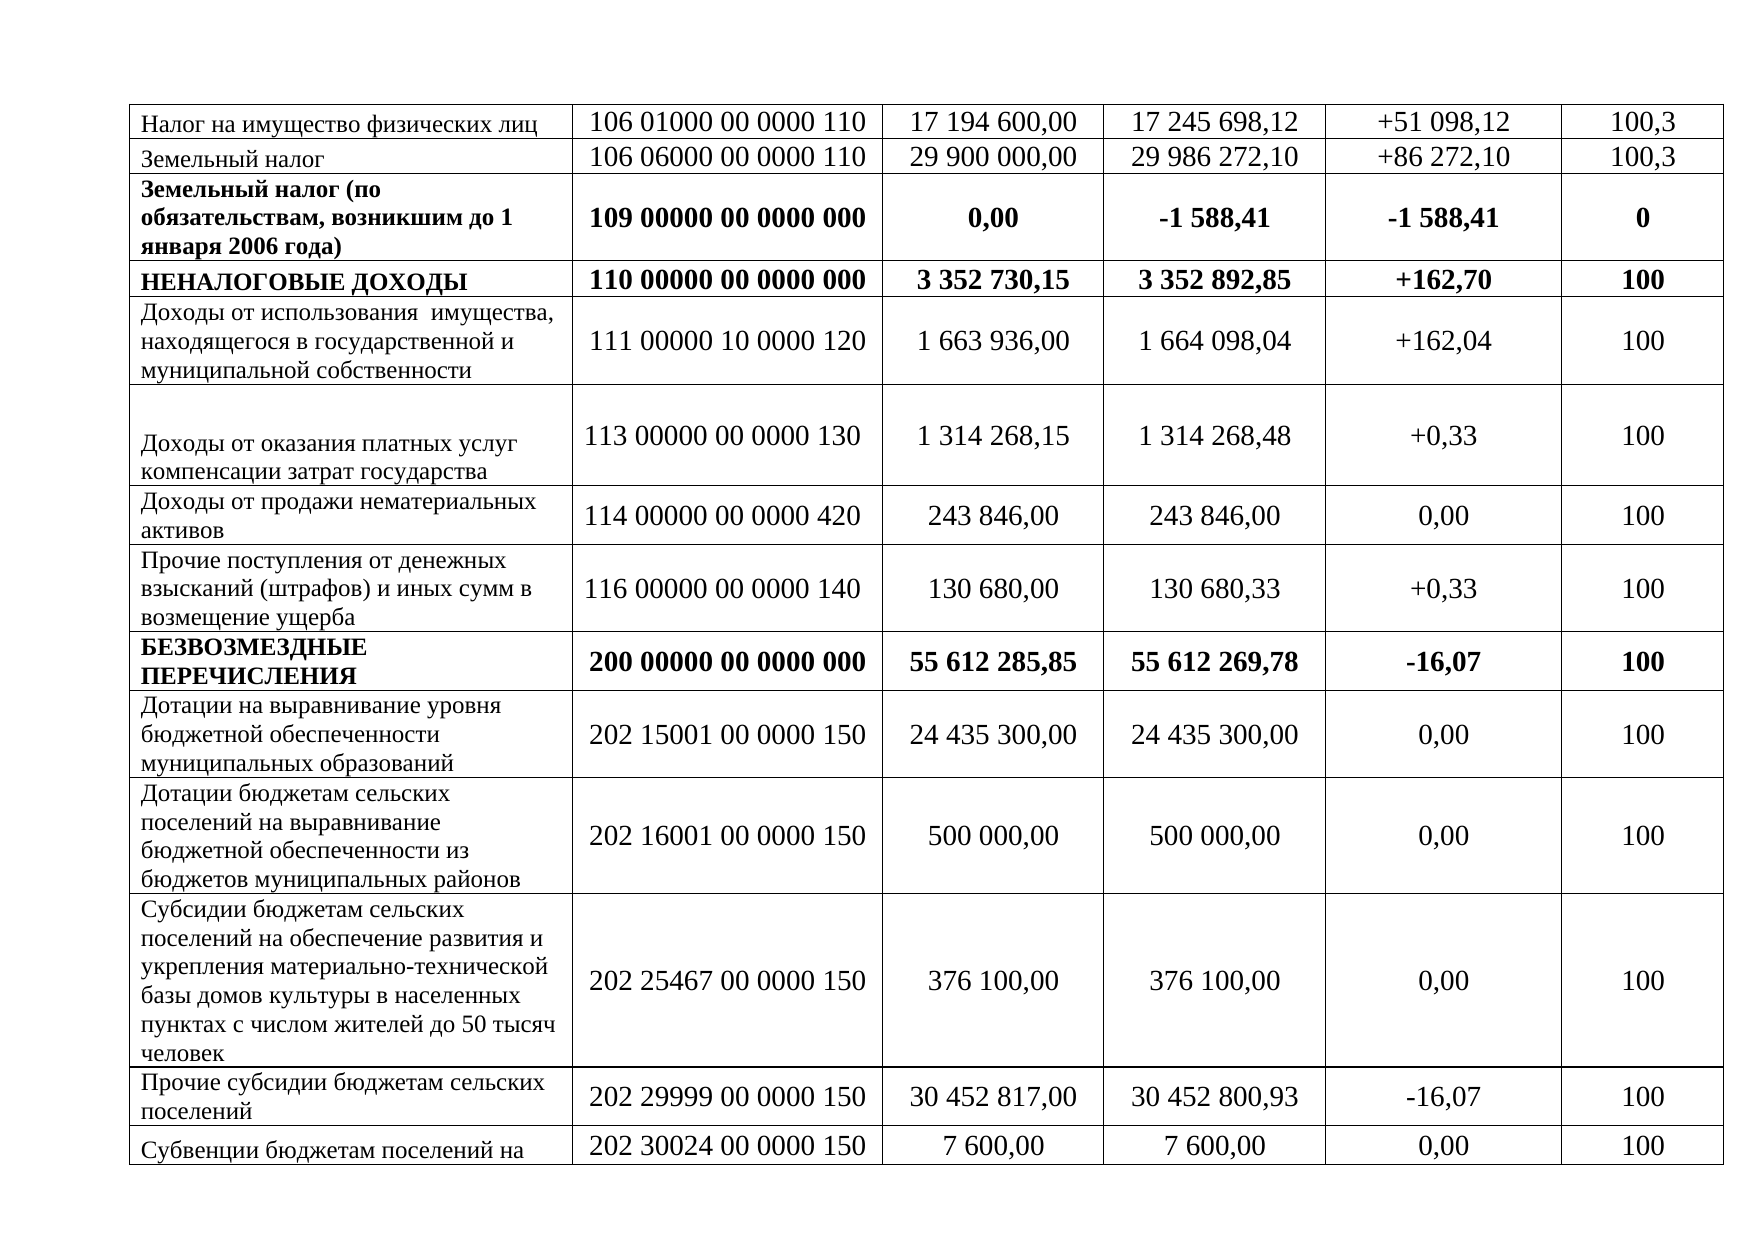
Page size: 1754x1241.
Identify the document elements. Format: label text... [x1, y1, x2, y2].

table_cell 100 [1562, 691, 1723, 777]
table_cell 100 [1562, 297, 1723, 383]
table_cell 100 [1562, 385, 1723, 485]
table_cell 17 245 698,12 [1104, 105, 1325, 138]
table_cell 30 452 817,00 [883, 1068, 1103, 1125]
table_cell 0,00 [1326, 486, 1561, 544]
table_cell 3 352 892,85 [1104, 261, 1325, 296]
table_cell 100,3 [1562, 105, 1723, 138]
table_cell НЕНАЛОГОВЫЕ ДОХОДЫ [130, 261, 572, 296]
table_cell 202 16001 00 0000 150 [573, 778, 882, 893]
table_cell 29 986 272,10 [1104, 139, 1325, 173]
table_cell Доходы от оказания платных услуг компенсации затрат государства [130, 385, 572, 485]
table_cell 0 [1562, 174, 1723, 260]
table_cell 113 00000 00 0000 130 [573, 385, 882, 485]
table_cell 100 [1562, 486, 1723, 544]
table_cell 106 01000 00 0000 110 [573, 105, 882, 138]
table_cell 0,00 [1326, 1126, 1561, 1164]
table_cell -16,07 [1326, 1068, 1561, 1125]
table_cell 109 00000 00 0000 000 [573, 174, 882, 260]
table_cell 100 [1562, 894, 1723, 1066]
table_cell 100 [1562, 545, 1723, 631]
table_cell 106 06000 00 0000 110 [573, 139, 882, 173]
table_cell 30 452 800,93 [1104, 1068, 1325, 1125]
table_cell БЕЗВОЗМЕЗДНЫЕ ПЕРЕЧИСЛЕНИЯ [130, 632, 572, 689]
table_cell 55 612 269,78 [1104, 632, 1325, 689]
table_cell 1 314 268,15 [883, 385, 1103, 485]
table_cell 24 435 300,00 [1104, 691, 1325, 777]
table_cell Субсидии бюджетам сельских поселений на обеспечение развития и укрепления материально-технической базы домов культуры в населенных пунктах с числом жителей до 50 тысяч человек [130, 894, 572, 1066]
table_cell 100,3 [1562, 139, 1723, 173]
table_cell +162,70 [1326, 261, 1561, 296]
table_cell 202 25467 00 0000 150 [573, 894, 882, 1066]
table_cell Земельный налог (по обязательствам, возникшим до 1 января 2006 года) [130, 174, 572, 260]
table_cell -1 588,41 [1326, 174, 1561, 260]
table_cell +86 272,10 [1326, 139, 1561, 173]
table_cell 376 100,00 [1104, 894, 1325, 1066]
table_cell 130 680,33 [1104, 545, 1325, 631]
table_cell +51 098,12 [1326, 105, 1561, 138]
table_cell 1 664 098,04 [1104, 297, 1325, 383]
table_cell Дотации бюджетам сельских поселений на выравнивание бюджетной обеспеченности из бюджетов муниципальных районов [130, 778, 572, 893]
table_cell 100 [1562, 632, 1723, 689]
table_cell 0,00 [1326, 894, 1561, 1066]
table_cell 130 680,00 [883, 545, 1103, 631]
table_cell 100 [1562, 261, 1723, 296]
table_cell Земельный налог [130, 139, 572, 173]
table_cell 202 15001 00 0000 150 [573, 691, 882, 777]
table_cell 29 900 000,00 [883, 139, 1103, 173]
table_cell 7 600,00 [883, 1126, 1103, 1164]
table_cell 200 00000 00 0000 000 [573, 632, 882, 689]
table_cell 7 600,00 [1104, 1126, 1325, 1164]
table_cell +162,04 [1326, 297, 1561, 383]
table_cell 500 000,00 [883, 778, 1103, 893]
table_cell Прочие поступления от денежных взысканий (штрафов) и иных сумм в возмещение ущерба [130, 545, 572, 631]
table_cell Доходы от использования имущества, находящегося в государственной и муниципальной собственности [130, 297, 572, 383]
table_cell Прочие субсидии бюджетам сельских поселений [130, 1068, 572, 1125]
table_cell 111 00000 10 0000 120 [573, 297, 882, 383]
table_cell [130, 1126, 572, 1164]
table_cell -1 588,41 [1104, 174, 1325, 260]
table_cell 1 314 268,48 [1104, 385, 1325, 485]
table_cell 24 435 300,00 [883, 691, 1103, 777]
table_cell 202 29999 00 0000 150 [573, 1068, 882, 1125]
table_cell 17 194 600,00 [883, 105, 1103, 138]
table_cell -16,07 [1326, 632, 1561, 689]
table_cell 116 00000 00 0000 140 [573, 545, 882, 631]
table_cell 243 846,00 [1104, 486, 1325, 544]
table_cell Доходы от продажи нематериальных активов [130, 486, 572, 544]
table_cell 55 612 285,85 [883, 632, 1103, 689]
table_cell +0,33 [1326, 545, 1561, 631]
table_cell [573, 1126, 882, 1164]
table_cell Дотации на выравнивание уровня бюджетной обеспеченности муниципальных образований [130, 691, 572, 777]
table_cell 3 352 730,15 [883, 261, 1103, 296]
table_cell 0,00 [1326, 778, 1561, 893]
table_cell 0,00 [1326, 691, 1561, 777]
table_cell 1 663 936,00 [883, 297, 1103, 383]
table_cell 376 100,00 [883, 894, 1103, 1066]
table_cell 243 846,00 [883, 486, 1103, 544]
table_cell 0,00 [883, 174, 1103, 260]
table_cell 100 [1562, 1126, 1723, 1164]
table_cell 114 00000 00 0000 420 [573, 486, 882, 544]
table_cell 100 [1562, 1068, 1723, 1125]
table_cell Налог на имущество физических лиц [130, 105, 572, 138]
table_cell +0,33 [1326, 385, 1561, 485]
table_cell 500 000,00 [1104, 778, 1325, 893]
table_cell 110 00000 00 0000 000 [573, 261, 882, 296]
table_cell 100 [1562, 778, 1723, 893]
